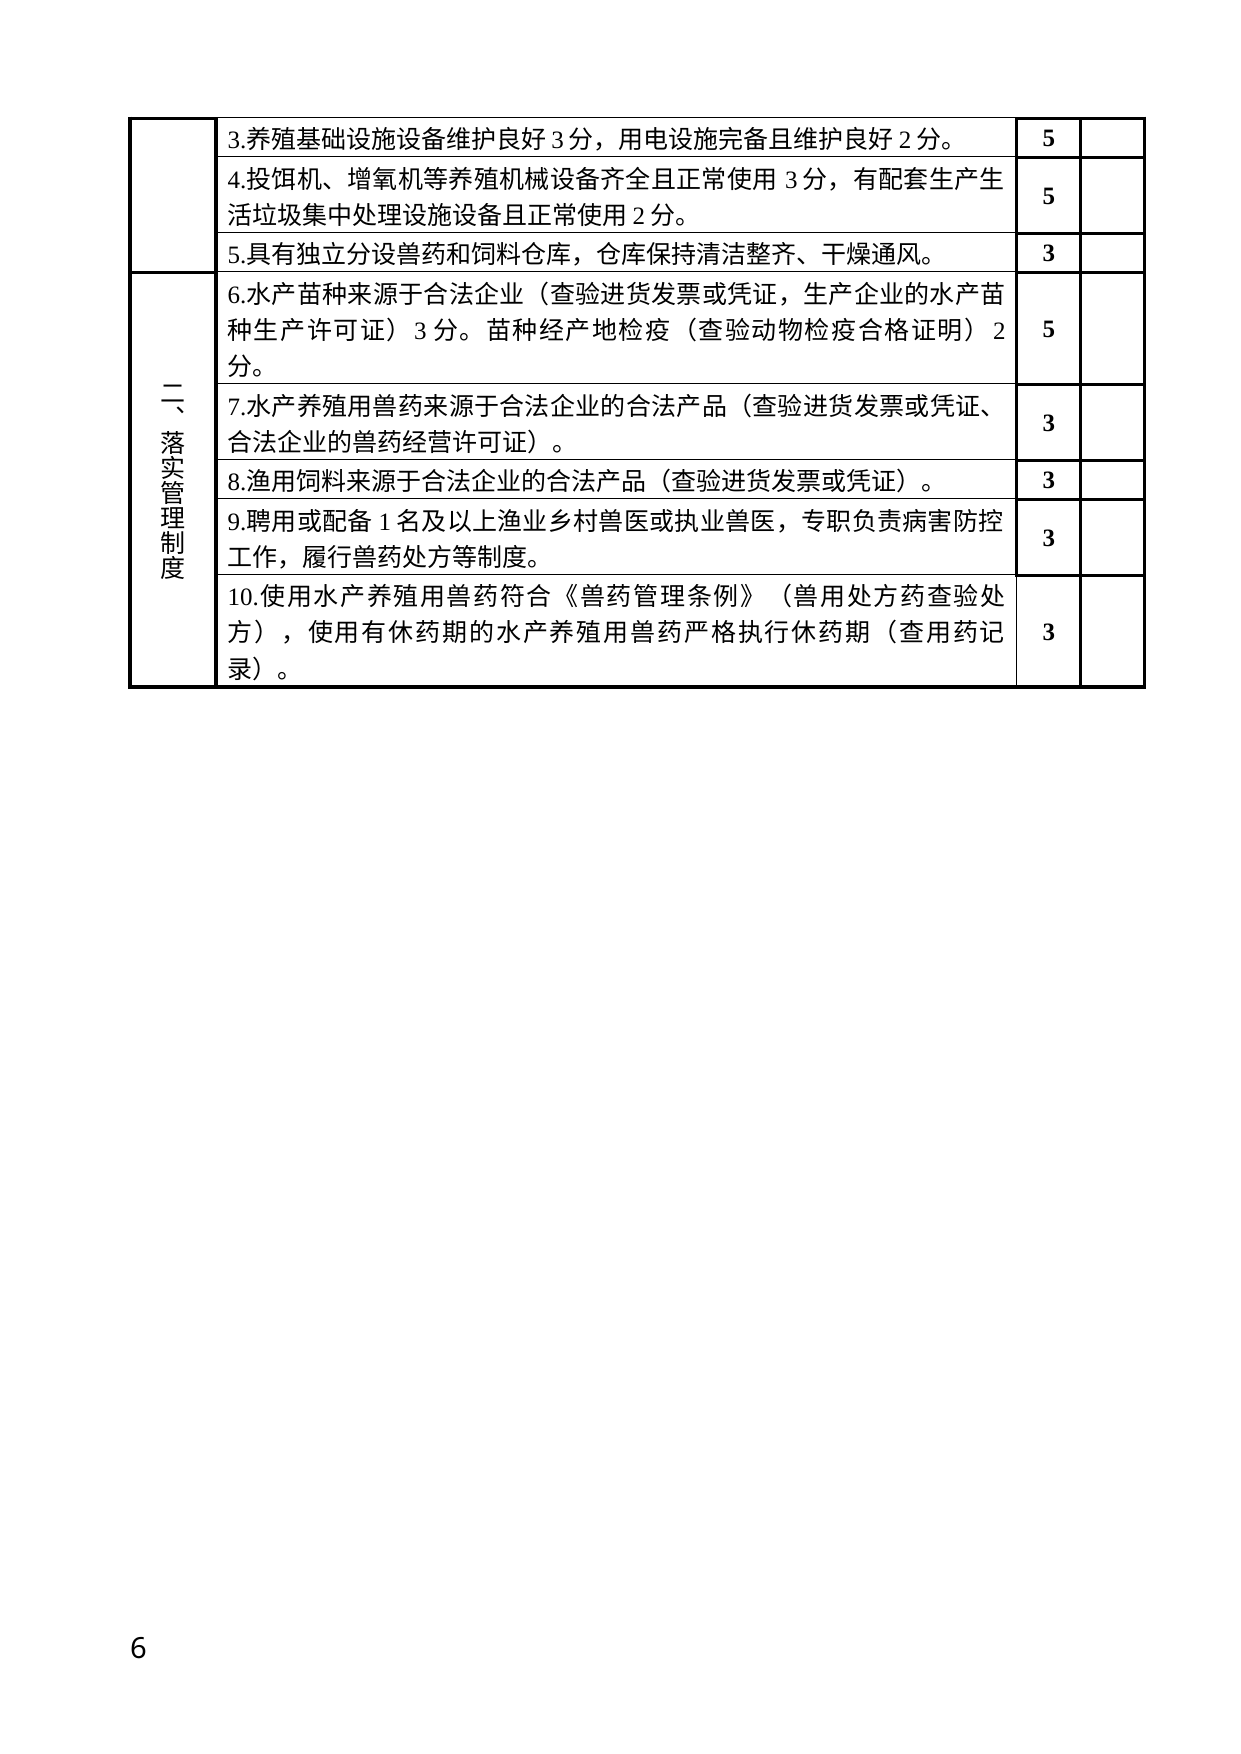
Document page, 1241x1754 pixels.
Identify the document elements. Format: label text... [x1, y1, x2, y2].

table_cell 3.养殖基础设施设备维护良好3分，用电设施完备且维护良好2分。 [218, 118, 1015, 156]
table_cell 5.具有独立分设兽药和饲料仓库，仓库保持清洁整齐、干燥通风。 [218, 233, 1015, 271]
table_cell [1082, 274, 1143, 383]
table_cell 3 [1018, 386, 1079, 458]
table_cell [1082, 386, 1143, 458]
table_cell 3 [1017, 577, 1079, 685]
table_cell 10.使用水产养殖用兽药符合《兽药管理条例》（兽用处方药查验处方），使用有休药期的水产养殖用兽药严格执行休药期（查用药记录）。 [218, 575, 1016, 685]
table_cell 4.投饵机、增氧机等养殖机械设备齐全且正常使用3分，有配套生产生活垃圾集中处理设施设备且正常使用2分。 [218, 157, 1015, 232]
table_cell 8.渔用饲料来源于合法企业的合法产品（查验进货发票或凭证）。 [218, 460, 1015, 498]
table_cell [1082, 159, 1143, 232]
table_cell 5 [1018, 159, 1079, 232]
table_cell [1082, 120, 1143, 156]
table_cell [1082, 577, 1143, 685]
table_cell 3 [1018, 501, 1079, 573]
table_cell [1082, 501, 1143, 573]
table_cell 3 [1018, 462, 1079, 498]
table_cell 5 [1018, 274, 1079, 383]
table_cell 7.水产养殖用兽药来源于合法企业的合法产品（查验进货发票或凭证、合法企业的兽药经营许可证）。 [218, 384, 1015, 458]
table_cell [1082, 462, 1143, 498]
table_cell 6.水产苗种来源于合法企业（查验进货发票或凭证，生产企业的水产苗种生产许可证）3分。苗种经产地检疫（查验动物检疫合格证明）2分。 [218, 272, 1015, 383]
table_cell 3 [1018, 235, 1079, 271]
table_cell 二、落实管理制度 [132, 274, 214, 685]
table_cell 9.聘用或配备1名及以上渔业乡村兽医或执业兽医，专职负责病害防控工作，履行兽药处方等制度。 [218, 499, 1015, 573]
table_cell [1082, 235, 1143, 271]
table_cell 5 [1018, 120, 1079, 156]
